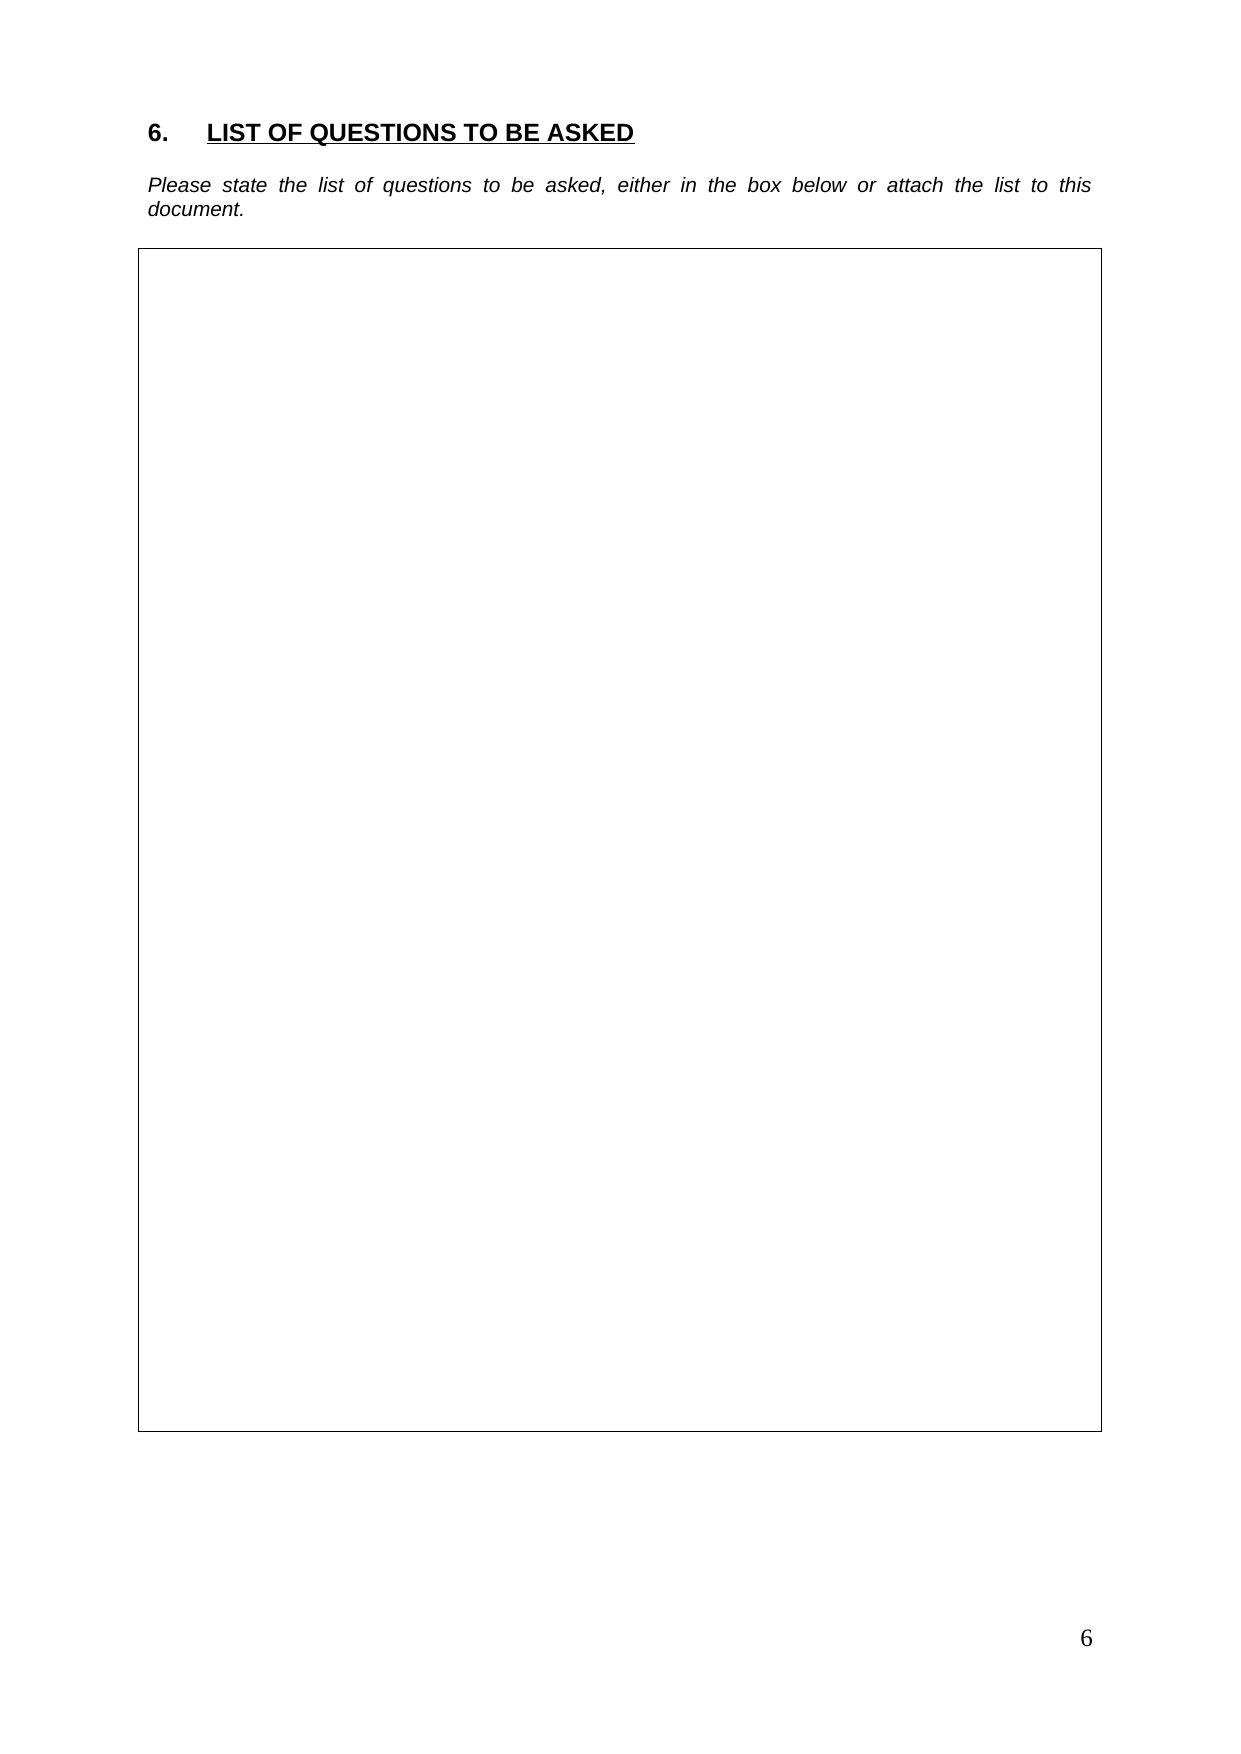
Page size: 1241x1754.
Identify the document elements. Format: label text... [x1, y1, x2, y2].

text 6. LIST OF QUESTIONS TO BE ASKED [148, 118, 1093, 147]
text Please state the list of questions to be asked, either in the box below or attach the list to this document. [148, 173, 1093, 221]
